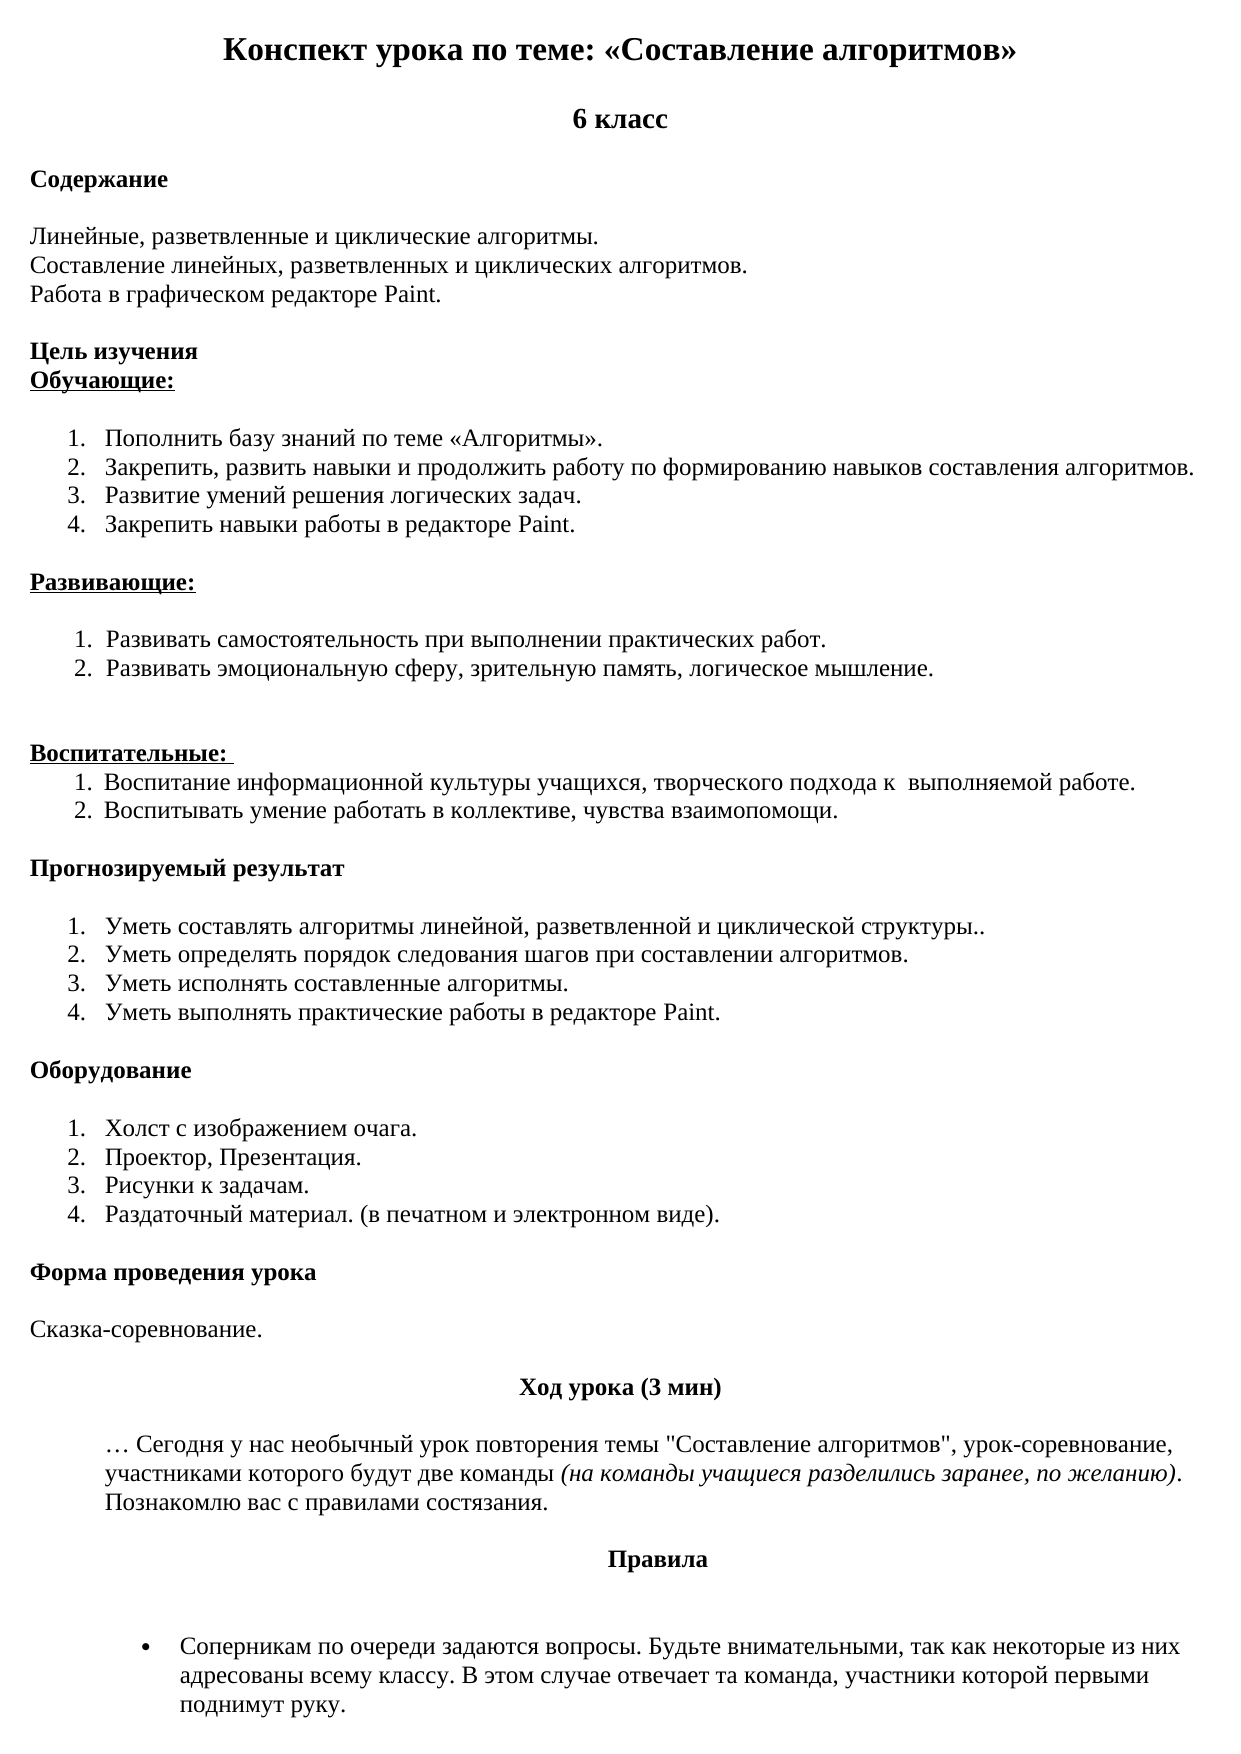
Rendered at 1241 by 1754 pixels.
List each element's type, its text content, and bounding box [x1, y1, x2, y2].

text Конспект урока по теме: «Составление алгоритмов» [29, 29, 1211, 68]
list Уметь определять порядок следования шагов при составлении алгоритмов. [67, 939, 1211, 968]
list Раздаточный материал. (в печатном и электронном виде). [67, 1199, 1211, 1228]
list Проектор, Презентация. [67, 1142, 1211, 1170]
list Закрепить, развить навыки и продолжить работу по формированию навыков составления алгоритмов. [67, 452, 1211, 480]
text Линейные, разветвленные и циклические алгоритмы. [29, 221, 1211, 250]
list Соперникам по очереди задаются вопросы. Будьте внимательными, так как некоторые из них адресованы всему классу. В этом случае отвечает та команда, участники которой первыми поднимут руку. [142, 1631, 1211, 1717]
text Воспитательные: [29, 738, 1211, 767]
text Ход урока (3 мин) [29, 1372, 1211, 1401]
text Работа в графическом редакторе Paint. [29, 279, 1211, 307]
text Содержание [29, 164, 1211, 192]
text Развивающие: [29, 567, 1211, 596]
text Составление линейных, разветвленных и циклических алгоритмов. [29, 250, 1211, 279]
list Уметь исполнять составленные алгоритмы. [67, 968, 1211, 997]
list Пополнить базу знаний по теме «Алгоритмы». [67, 423, 1211, 452]
list Развивать самостоятельность при выполнении практических работ. [74, 624, 1211, 653]
text Обучающие: [29, 365, 1211, 394]
text Правила [104, 1544, 1211, 1573]
text Цель изучения [29, 336, 1211, 365]
text 6 класс [29, 101, 1211, 135]
list Воспитывать умение работать в коллективе, чувства взаимопомощи. [74, 795, 1211, 824]
list Уметь составлять алгоритмы линейной, разветвленной и циклической структуры.. [67, 911, 1211, 939]
list Развивать эмоциональную сферу, зрительную память, логическое мышление. [74, 653, 1211, 682]
text Прогнозируемый результат [29, 853, 1211, 882]
list Рисунки к задачам. [67, 1170, 1211, 1199]
text Оборудование [29, 1055, 1211, 1084]
list Уметь выполнять практические работы в редакторе Paint. [67, 997, 1211, 1026]
list Воспитание информационной культуры учащихся, творческого подхода к выполняемой работе. [74, 767, 1211, 795]
text … Сегодня у нас необычный урок повторения темы "Составление алгоритмов", урок-соревнование, участниками которого будут две команды (на команды учащиеся разделились заранее, по желанию). Познакомлю вас с правилами состязания. [104, 1429, 1211, 1516]
text Сказка-соревнование. [29, 1314, 1211, 1343]
text Форма проведения урока [29, 1257, 1211, 1286]
list Холст с изображением очага. [67, 1113, 1211, 1142]
list Развитие умений решения логических задач. [67, 480, 1211, 509]
list Закрепить навыки работы в редакторе Paint. [67, 509, 1211, 538]
